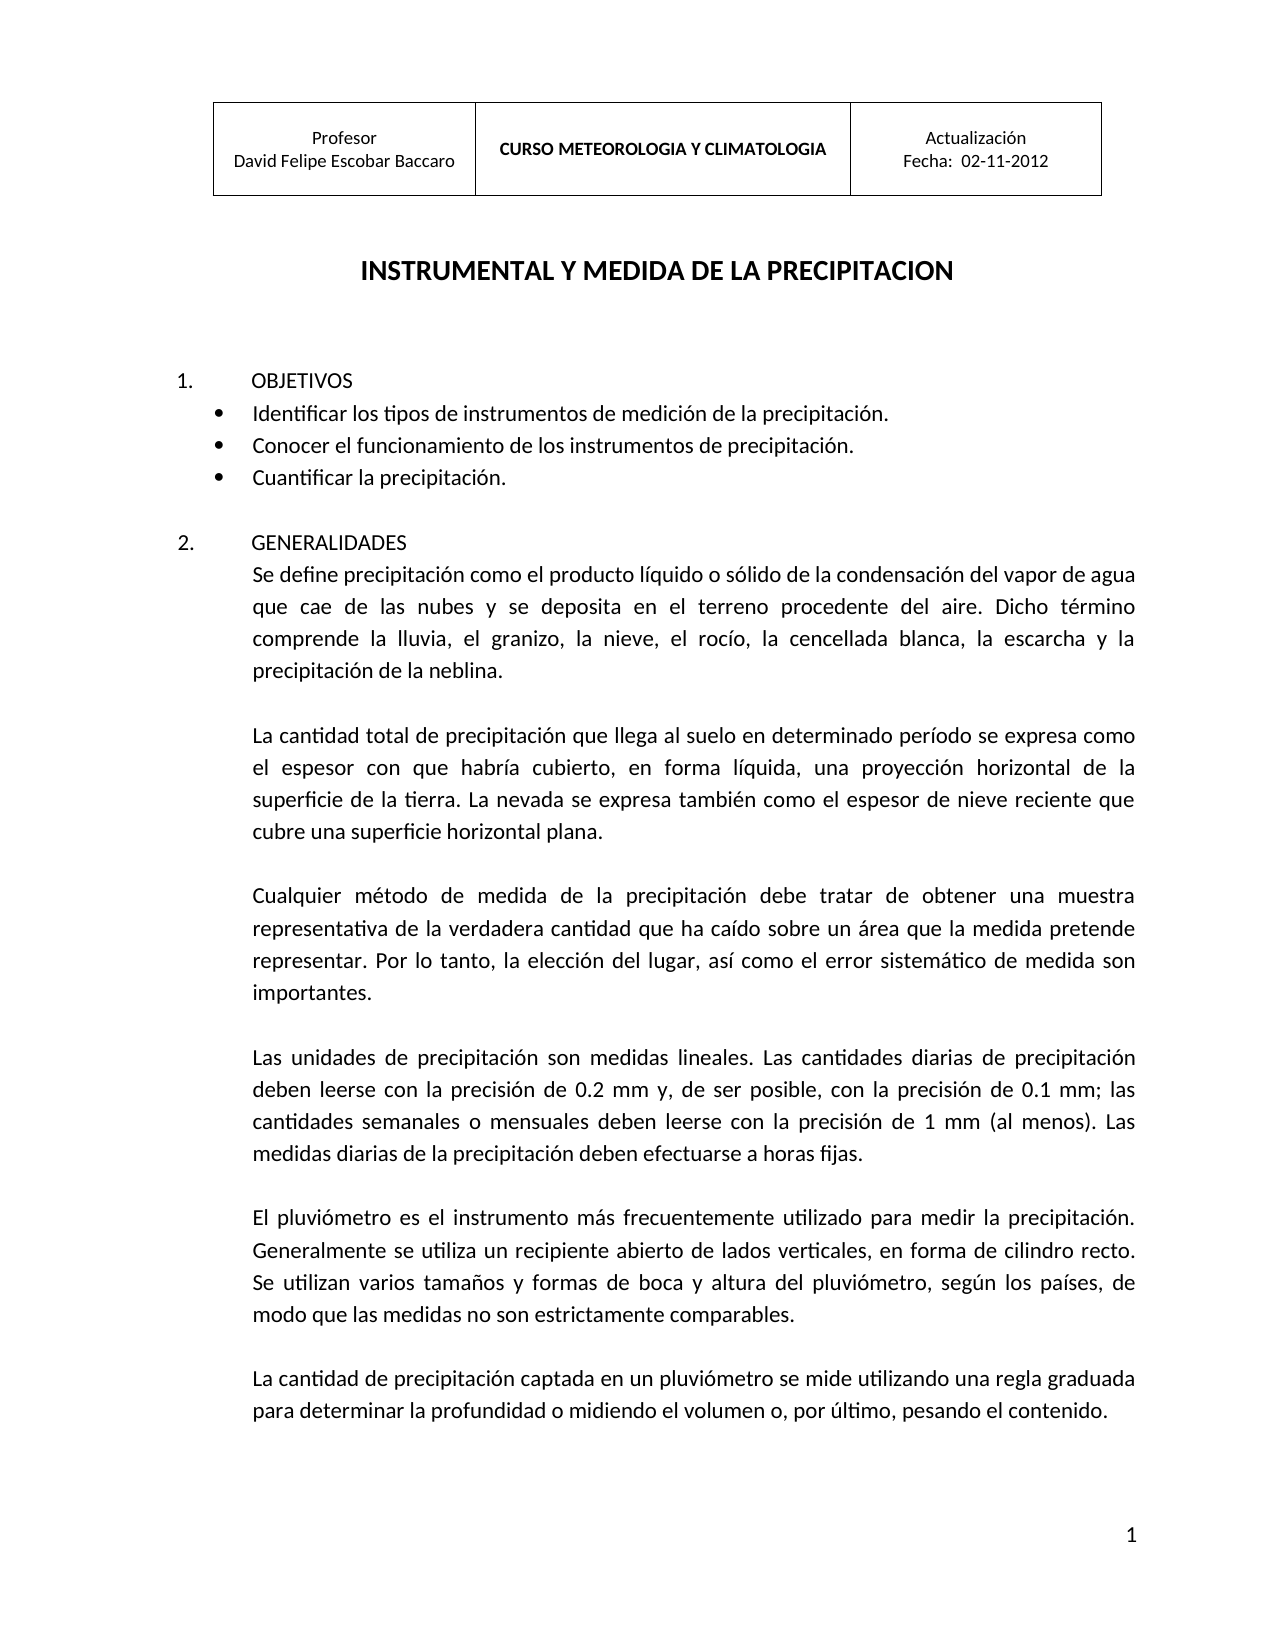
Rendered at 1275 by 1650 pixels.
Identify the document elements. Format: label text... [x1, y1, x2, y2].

text INSTRUMENTAL Y MEDIDA DE LA PRECIPITACION [177, 252, 1137, 287]
list GENERALIDADES [177, 528, 1137, 556]
list El pluviómetro es el instrumento más frecuentemente utilizado para medir la precipitación. Generalmente se utiliza un recipiente abierto de lados verticales, en forma de cilindro recto. Se utilizan varios tamaños y formas de boca y altura del pluviómetro, según los países, de modo que las medidas no son estrictamente comparables. [252, 1203, 1137, 1328]
list Identificar los tipos de instrumentos de medición de la precipitación. [215, 399, 1137, 427]
list OBJETIVOS [176, 367, 1137, 395]
list Cualquier método de medida de la precipitación debe tratar de obtener una muestra representativa de la verdadera cantidad que ha caído sobre un área que la medida pretende representar. Por lo tanto, la elección del lugar, así como el error sistemático de medida son importantes. [252, 882, 1137, 1006]
list La cantidad de precipitación captada en un pluviómetro se mide utilizando una regla graduada para determinar la profundidad o midiendo el volumen o, por último, pesando el contenido. [252, 1364, 1137, 1425]
list La cantidad total de precipitación que llega al suelo en determinado período se expresa como el espesor con que habría cubierto, en forma líquida, una proyección horizontal de la superficie de la tierra. La nevada se expresa también como el espesor de nieve reciente que cubre una superficie horizontal plana. [252, 721, 1137, 845]
list Se define precipitación como el producto líquido o sólido de la condensación del vapor de agua que cae de las nubes y se deposita en el terreno procedente del aire. Dicho término comprende la lluvia, el granizo, la nieve, el rocío, la cencellada blanca, la escarcha y la precipitación de la neblina. [252, 560, 1137, 684]
list Conocer el funcionamiento de los instrumentos de precipitación. [215, 431, 1137, 459]
list Las unidades de precipitación son medidas lineales. Las cantidades diarias de precipitación deben leerse con la precisión de y, de ser posible, con la precisión de ; las cantidades semanales o mensuales deben leerse con la precisión de (al menos). Las medidas diarias de la precipitación deben efectuarse a horas fijas. [252, 1043, 1137, 1167]
list Cuantificar la precipitación. [215, 463, 1137, 491]
